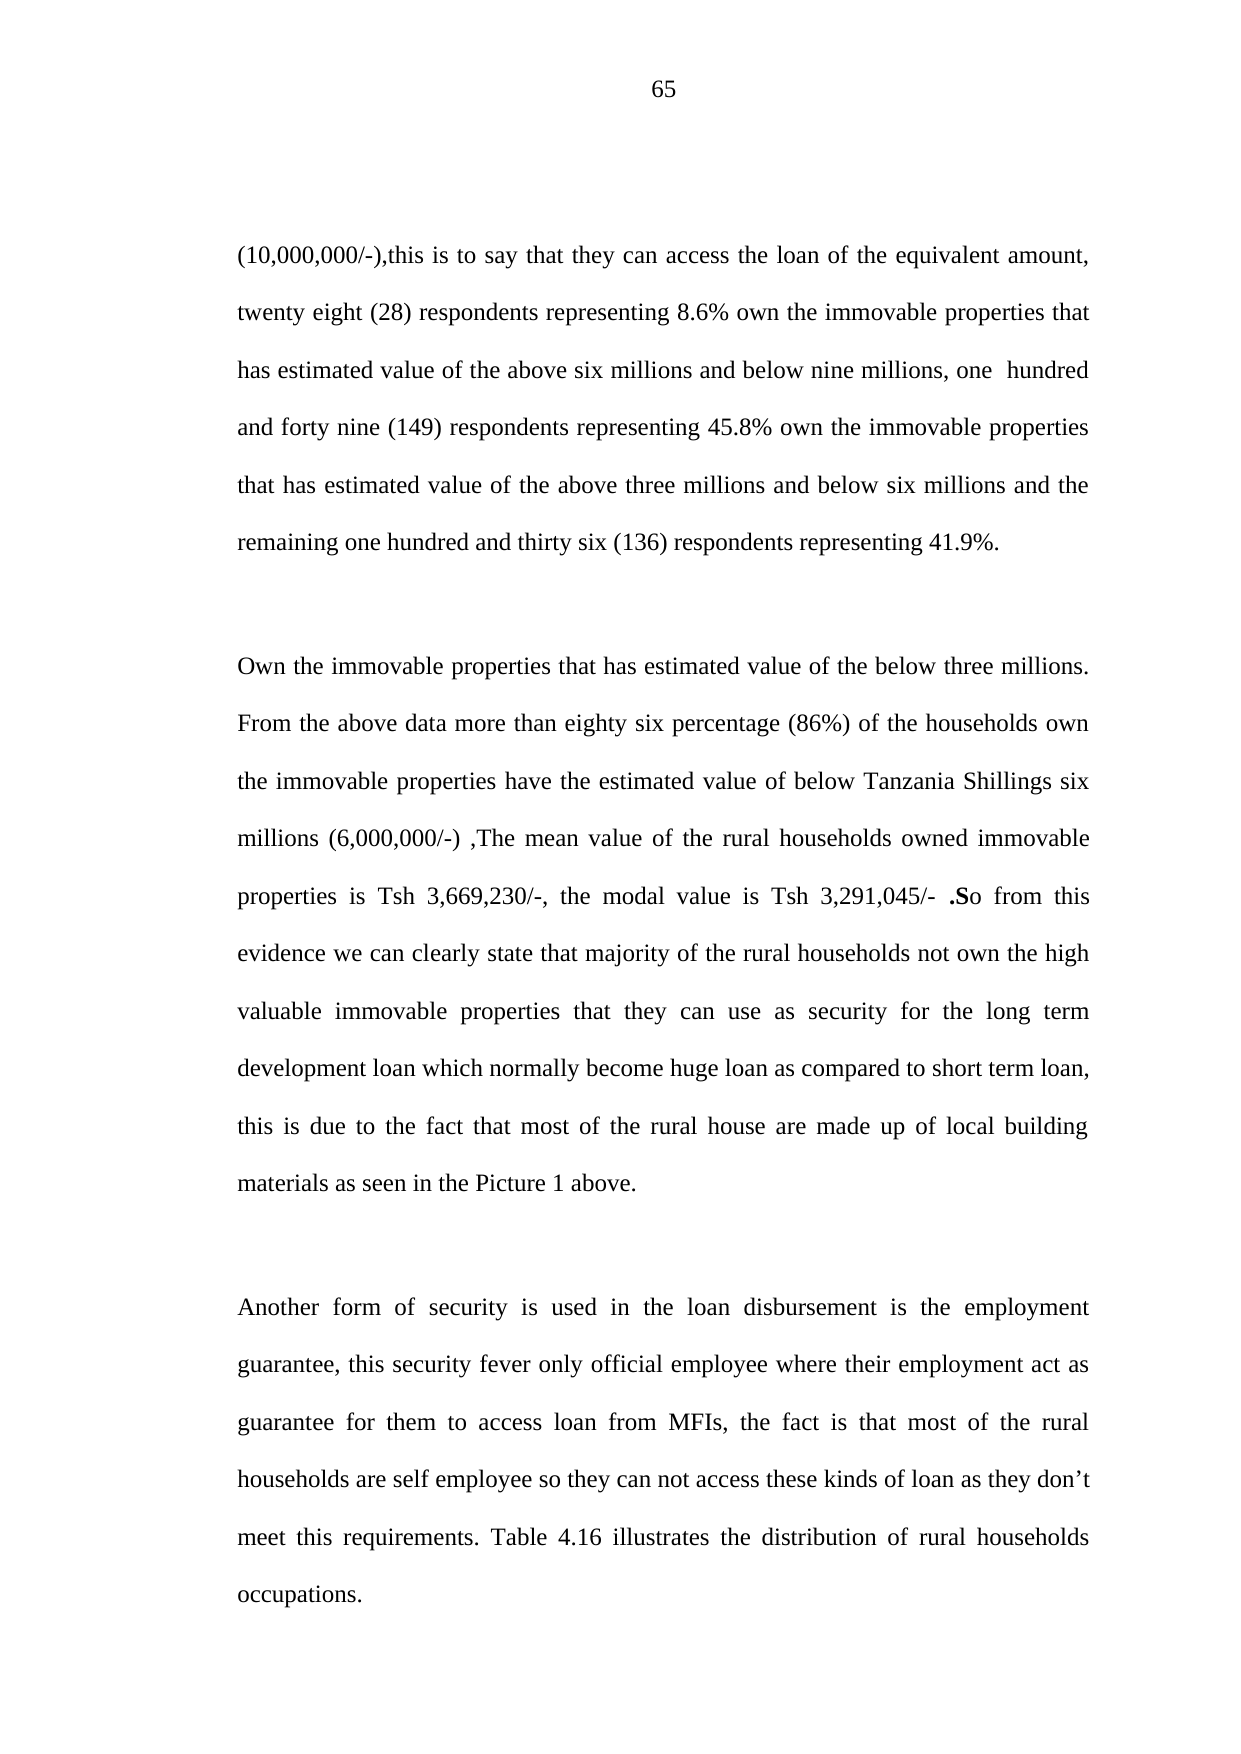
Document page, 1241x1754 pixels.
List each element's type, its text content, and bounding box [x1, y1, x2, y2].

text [237, 240, 1090, 556]
text Own the immovable properties that has estimated value of the below three millions. From the above data more than eighty six percentage (86%) of the households own the immovable properties have the estimated value of below Tanzania Shillings six millions (6,000,000/-) ,The mean value of the rural households owned immovable properties is Tsh 3,669,230/-, the modal value is Tsh 3,291,045/- .So from this evidence we can clearly state that majority of the rural households not own the high valuable immovable properties that they can use as security for the long term development loan which normally become huge loan as compared to short term loan, this is due to the fact that most of the rural house are made up of local building materials as seen in the Picture 1 above. [237, 651, 1090, 1197]
text Another form of security is used in the loan disbursement is the employment guarantee, this security fever only official employee where their employment act as guarantee for them to access loan from MFIs, the fact is that most of the rural households are self employee so they can not access these kinds of loan as they don’t meet this requirements. Table 4.16 illustrates the distribution of rural households occupations. [237, 1292, 1090, 1608]
